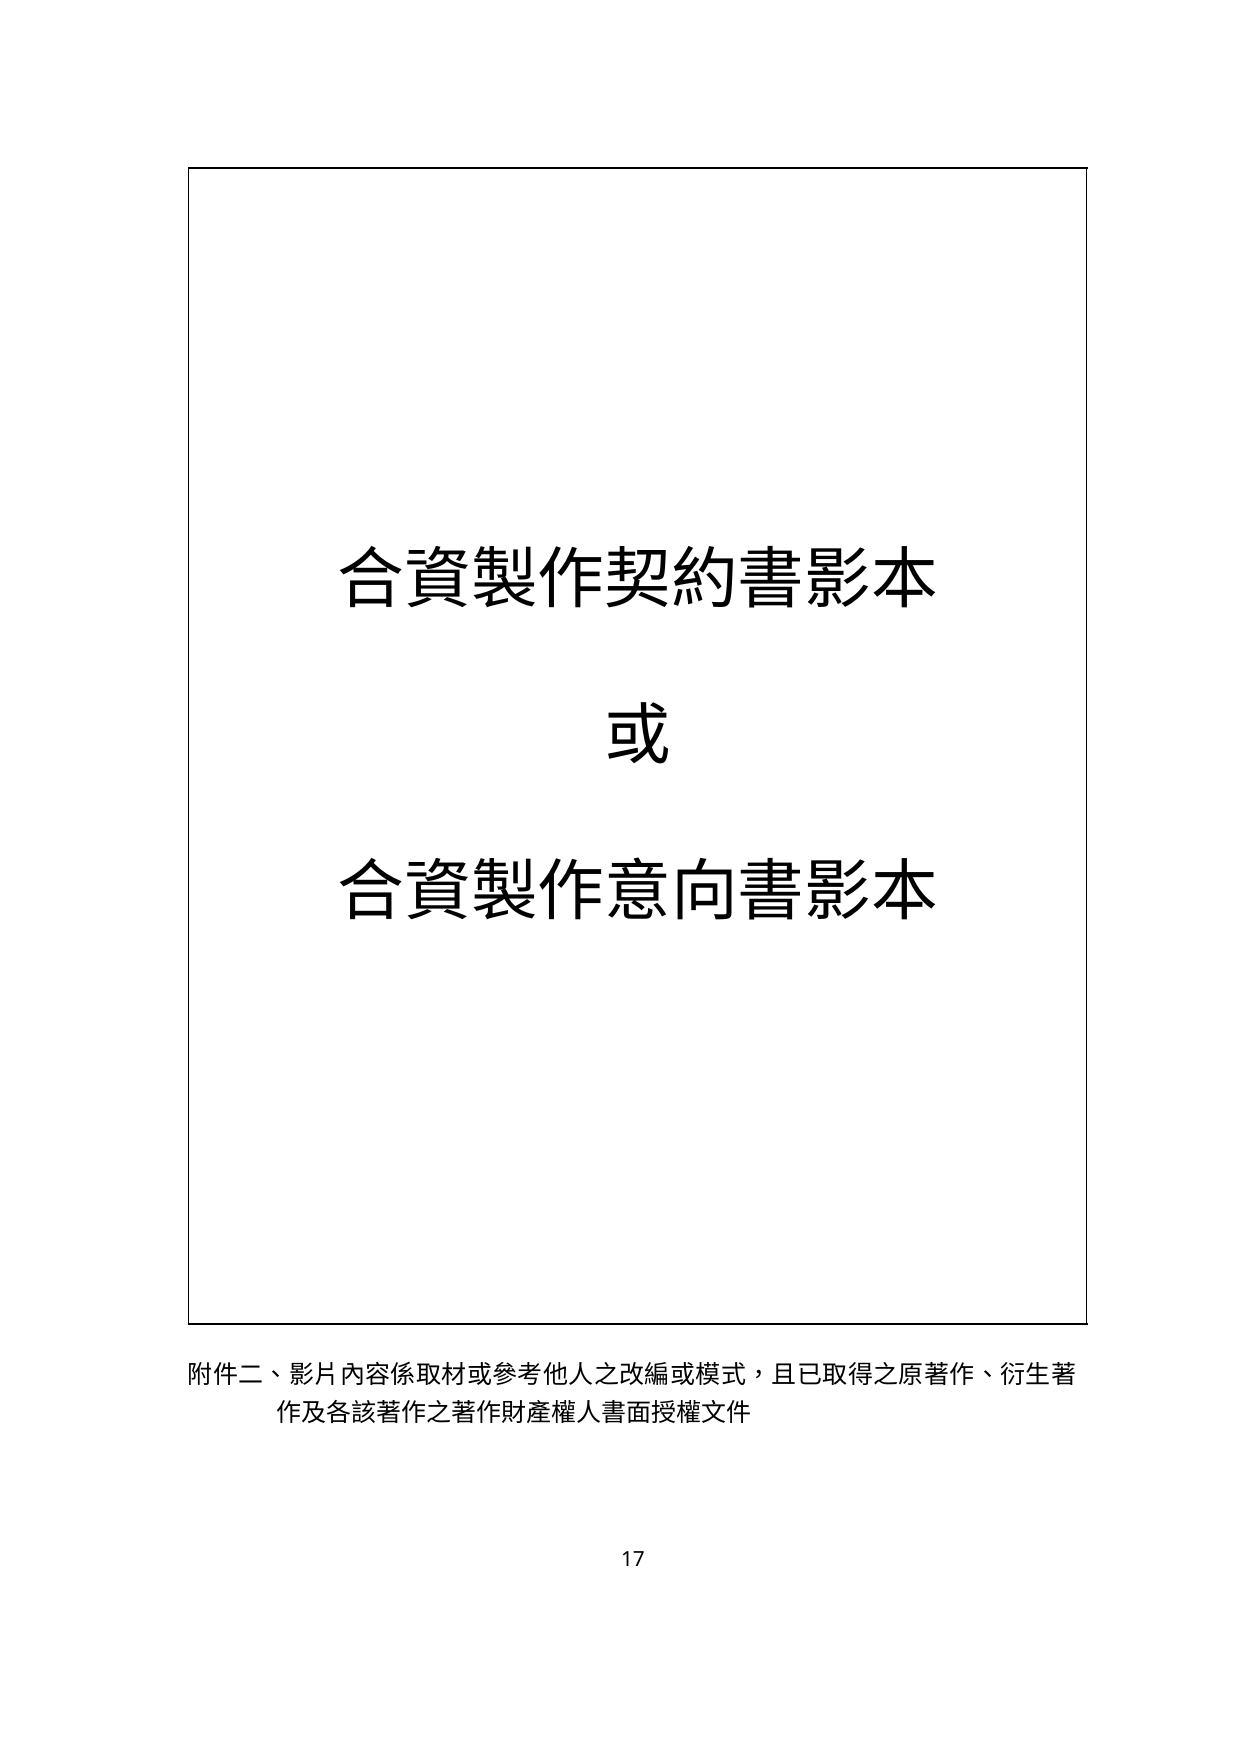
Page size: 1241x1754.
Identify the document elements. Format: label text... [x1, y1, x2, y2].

text 附件二、影片內容係取材或參考他人之改編或模式，且已取得之原著作、衍生著作及各該著作之著作財產權人書面授權文件 [187, 1354, 1078, 1429]
table_header 合資製作契約書影本 或 合資製作意向書影本 [189, 169, 1086, 1323]
